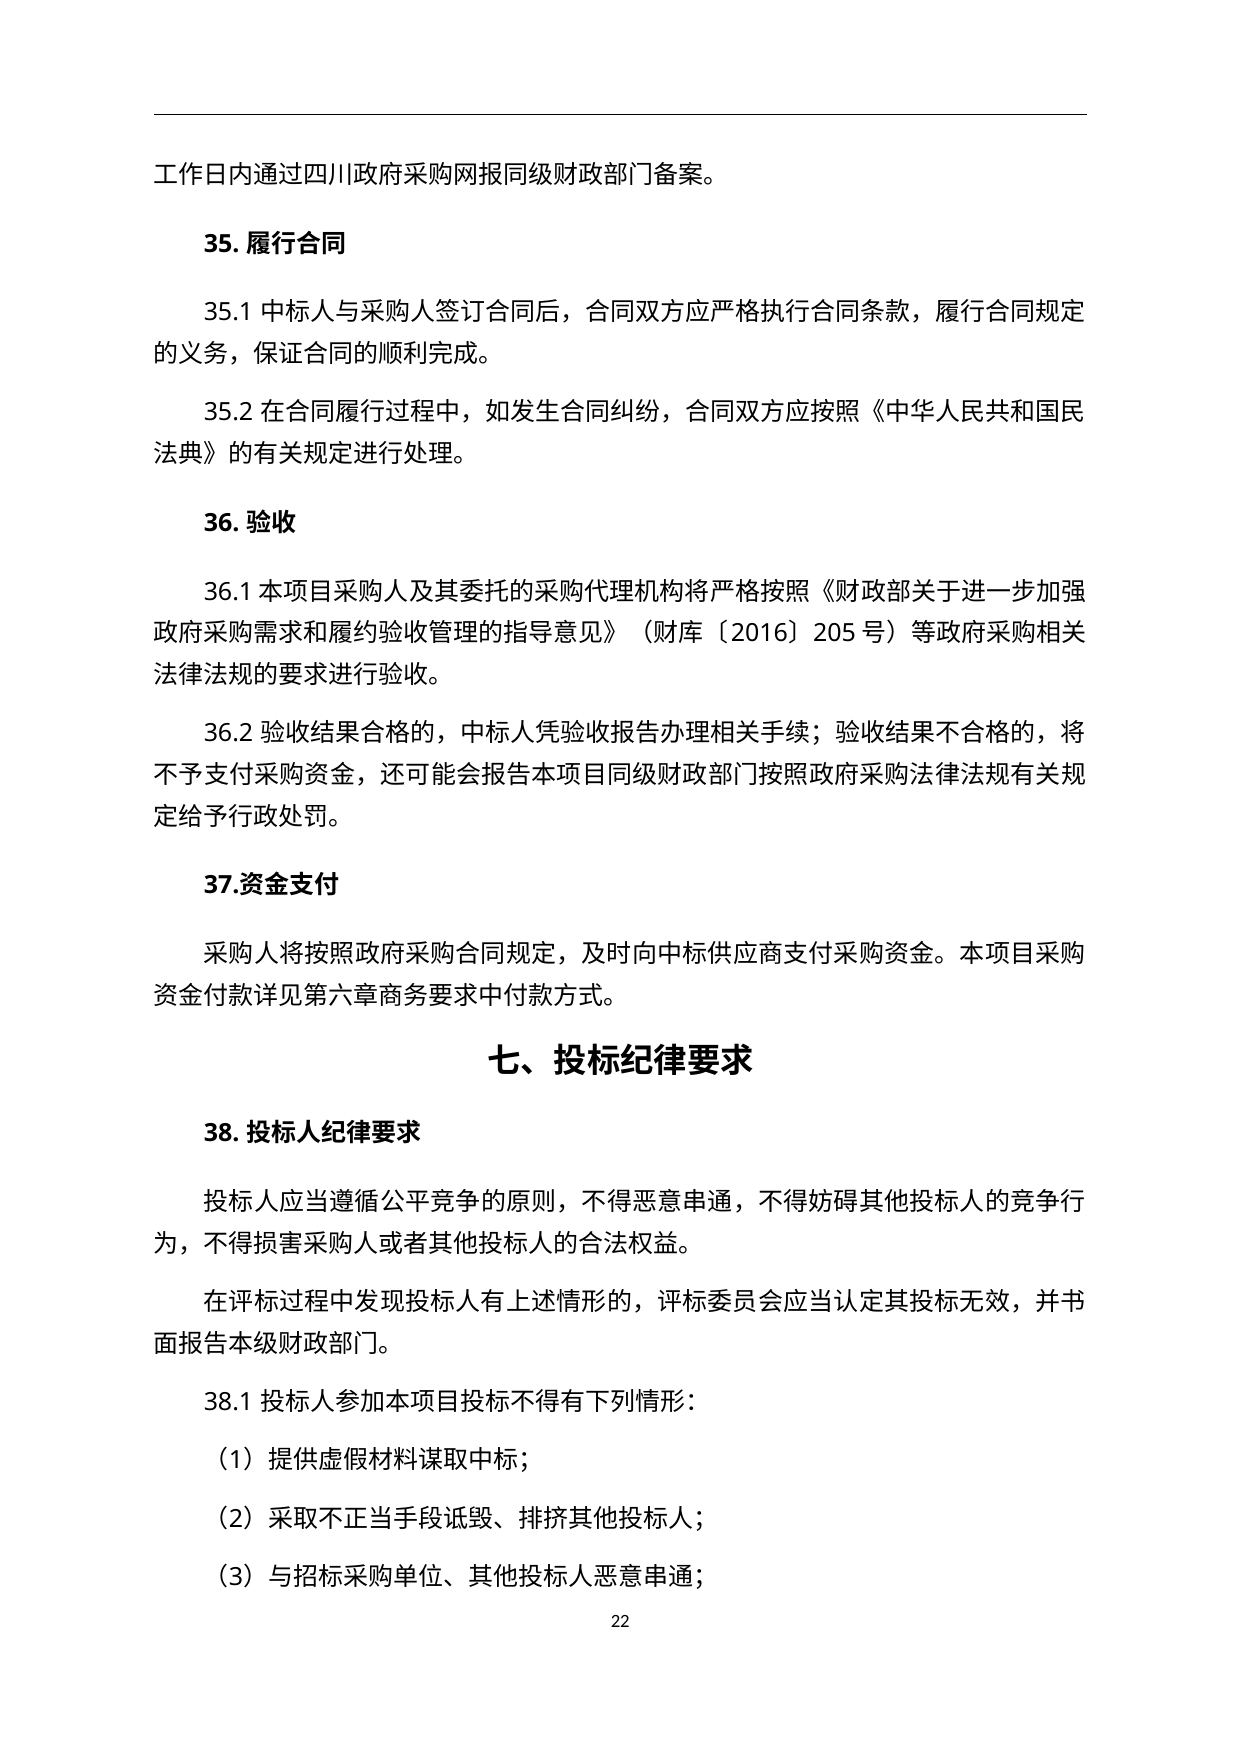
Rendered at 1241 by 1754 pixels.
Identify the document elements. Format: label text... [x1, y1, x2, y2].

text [153, 150, 1087, 192]
subtitle 36. 验收 [153, 498, 1087, 539]
subtitle 38. 投标人纪律要求 [153, 1108, 1087, 1150]
text 投标人应当遵循公平竞争的原则，不得恶意串通，不得妨碍其他投标人的竞争行为，不得损害采购人或者其他投标人的合法权益。 [153, 1177, 1087, 1260]
subtitle 37.资金支付 [153, 860, 1087, 902]
text （3）与招标采购单位、其他投标人恶意串通； [153, 1552, 1087, 1594]
subtitle 35. 履行合同 [153, 219, 1087, 260]
text （1）提供虚假材料谋取中标； [153, 1435, 1087, 1477]
text 38.1 投标人参加本项目投标不得有下列情形： [153, 1377, 1087, 1419]
text 35.1 中标人与采购人签订合同后，合同双方应严格执行合同条款，履行合同规定的义务，保证合同的顺利完成。 [153, 287, 1087, 371]
text 35.2 在合同履行过程中，如发生合同纠纷，合同双方应按照《中华人民共和国民法典》的有关规定进行处理。 [153, 387, 1087, 471]
text 36.2 验收结果合格的，中标人凭验收报告办理相关手续；验收结果不合格的，将不予支付采购资金，还可能会报告本项目同级财政部门按照政府采购法律法规有关规定给予行政处罚。 [153, 708, 1087, 833]
subtitle 七、投标纪律要求 [153, 1039, 1087, 1081]
text 采购人将按照政府采购合同规定，及时向中标供应商支付采购资金。本项目采购资金付款详见第六章商务要求中付款方式。 [153, 929, 1087, 1012]
text （2）采取不正当手段诋毁、排挤其他投标人； [153, 1494, 1087, 1535]
text 36.1本项目采购人及其委托的采购代理机构将严格按照《财政部关于进一步加强政府采购需求和履约验收管理的指导意见》（财库〔2016〕205号）等政府采购相关法律法规的要求进行验收。 [153, 567, 1087, 692]
text 在评标过程中发现投标人有上述情形的，评标委员会应当认定其投标无效，并书面报告本级财政部门。 [153, 1277, 1087, 1360]
